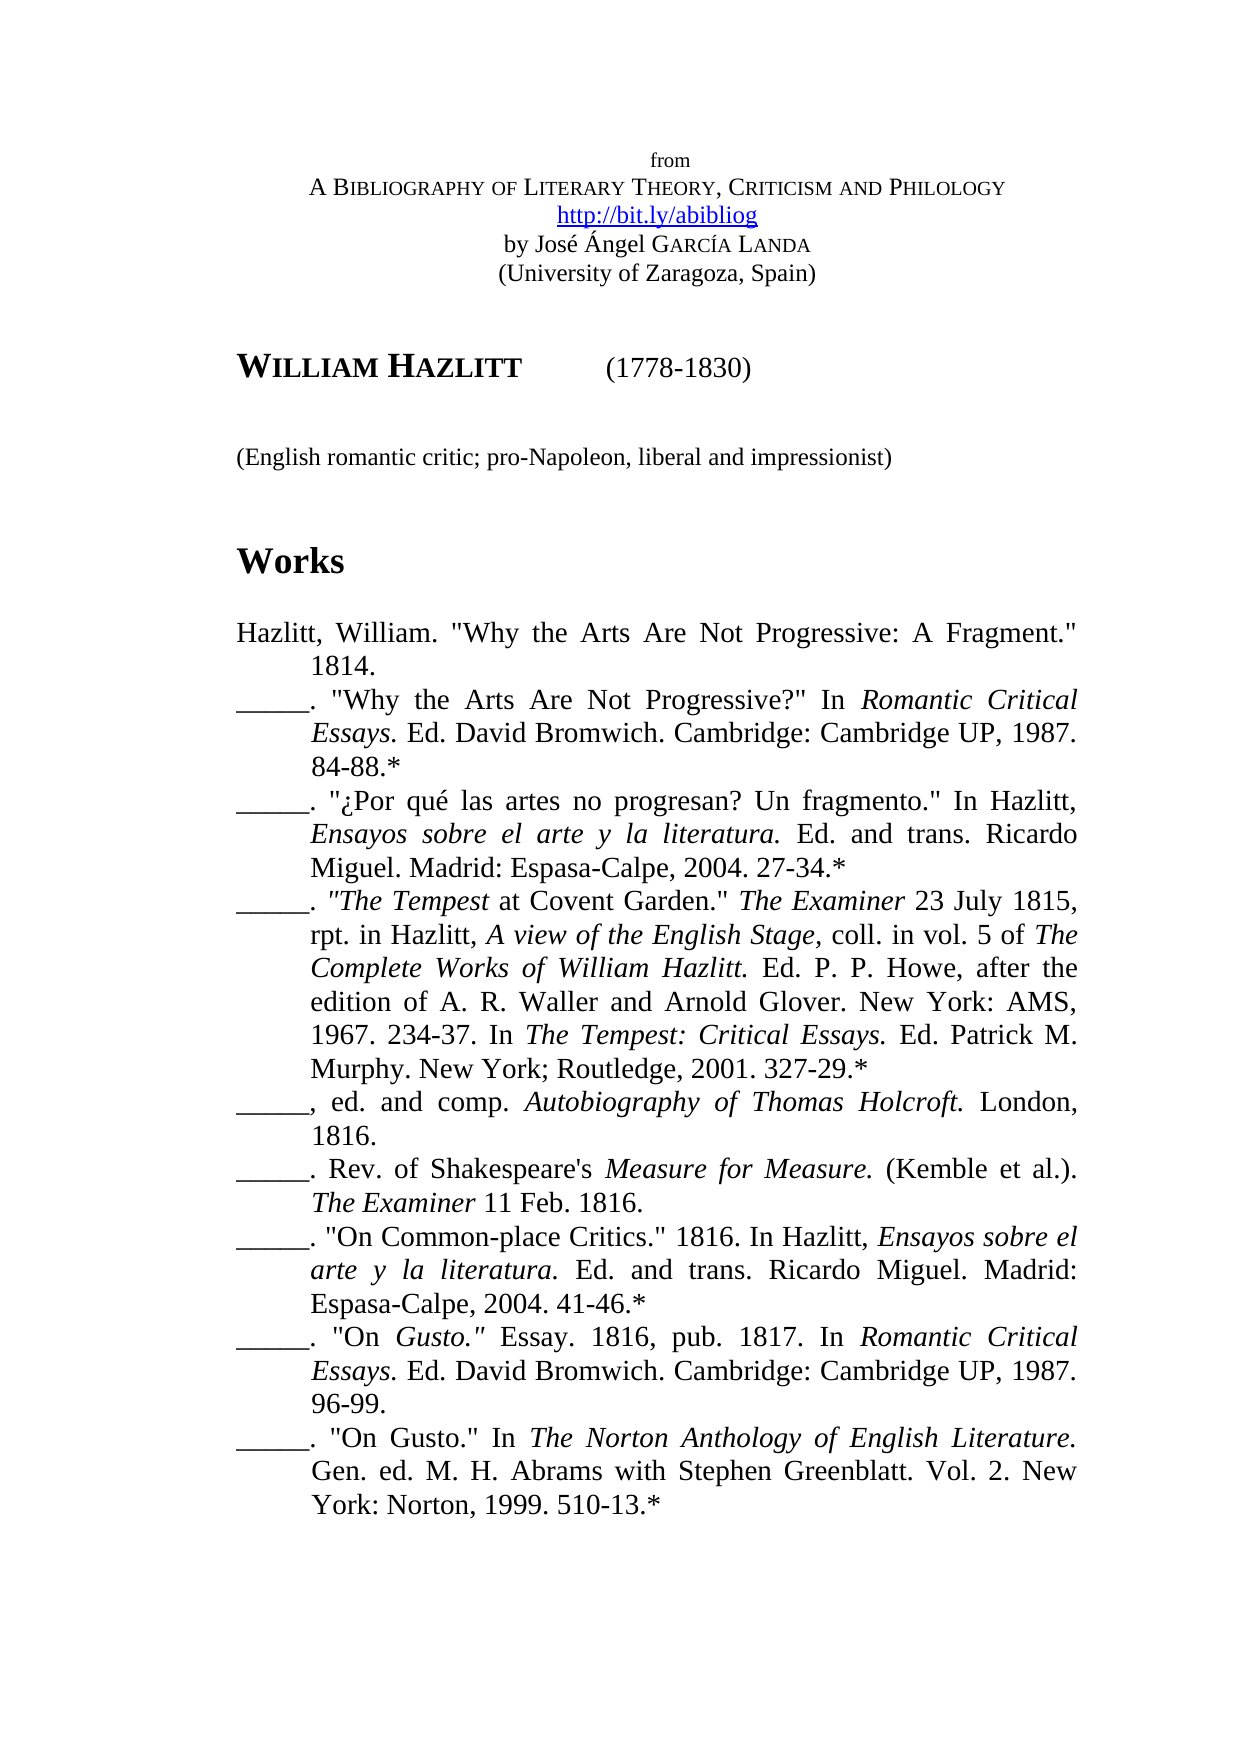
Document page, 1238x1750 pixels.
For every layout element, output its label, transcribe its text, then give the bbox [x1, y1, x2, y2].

text _____. "The Tempest at Covent Garden." The Examiner 23 July 1815, rpt. in Hazlitt, A view of the English Stage, coll. in vol. 5 of The Complete Works of William Hazlitt. Ed. P. P. Howe, after the edition of A. R. Waller and Arnold Glover. New York: AMS, 1967. 234-37. In The Tempest: Critical Essays. Ed. Patrick M. Murphy. New York; Routledge, 2001. 327-29.* [236, 883, 1078, 1084]
text Hazlitt, William. "Why the Arts Are Not Progressive: A Fragment." 1814. [236, 615, 1078, 682]
text William Hazlitt (1778-1830) [236, 344, 1078, 385]
text _____. "On Gusto." Essay. 1816, pub. 1817. In Romantic Critical Essays. Ed. David Bromwich. Cambridge: Cambridge UP, 1987. 96-99. [236, 1319, 1078, 1420]
text (University of Zaragoza, Spain) [236, 258, 1078, 287]
text _____. "¿Por qué las artes no progresan? Un fragmento." In Hazlitt, Ensayos sobre el arte y la literatura. Ed. and trans. Ricardo Miguel. Madrid: Espasa-Calpe, 2004. 27-34.* [236, 783, 1078, 883]
text A Bibliography of Literary Theory, Criticism and Philology [236, 172, 1078, 200]
text _____, ed. and comp. Autobiography of Thomas Holcroft. London, 1816. [236, 1084, 1078, 1152]
text _____. "Why the Arts Are Not Progressive?" In Romantic Critical Essays. Ed. David Bromwich. Cambridge: Cambridge UP, 1987. 84-88.* [236, 682, 1078, 783]
text http://bit.ly/abibliog [236, 200, 1078, 229]
text _____. "On Common-place Critics." 1816. In Hazlitt, Ensayos sobre el arte y la literatura. Ed. and trans. Ricardo Miguel. Madrid: Espasa-Calpe, 2004. 41-46.* [236, 1219, 1078, 1319]
text (English romantic critic; pro-Napoleon, liberal and impressionist) [236, 442, 1078, 471]
text Works [236, 538, 1078, 581]
text _____. "On Gusto." In The Norton Anthology of English Literature. Gen. ed. M. H. Abrams with Stephen Greenblatt. Vol. 2. New York: Norton, 1999. 510-13.* [236, 1420, 1078, 1521]
text from [236, 148, 1078, 172]
text _____. Rev. of Shakespeare's Measure for Measure. (Kemble et al.). The Examiner 11 Feb. 1816. [236, 1152, 1078, 1219]
text by José Ángel García Landa [236, 229, 1078, 258]
